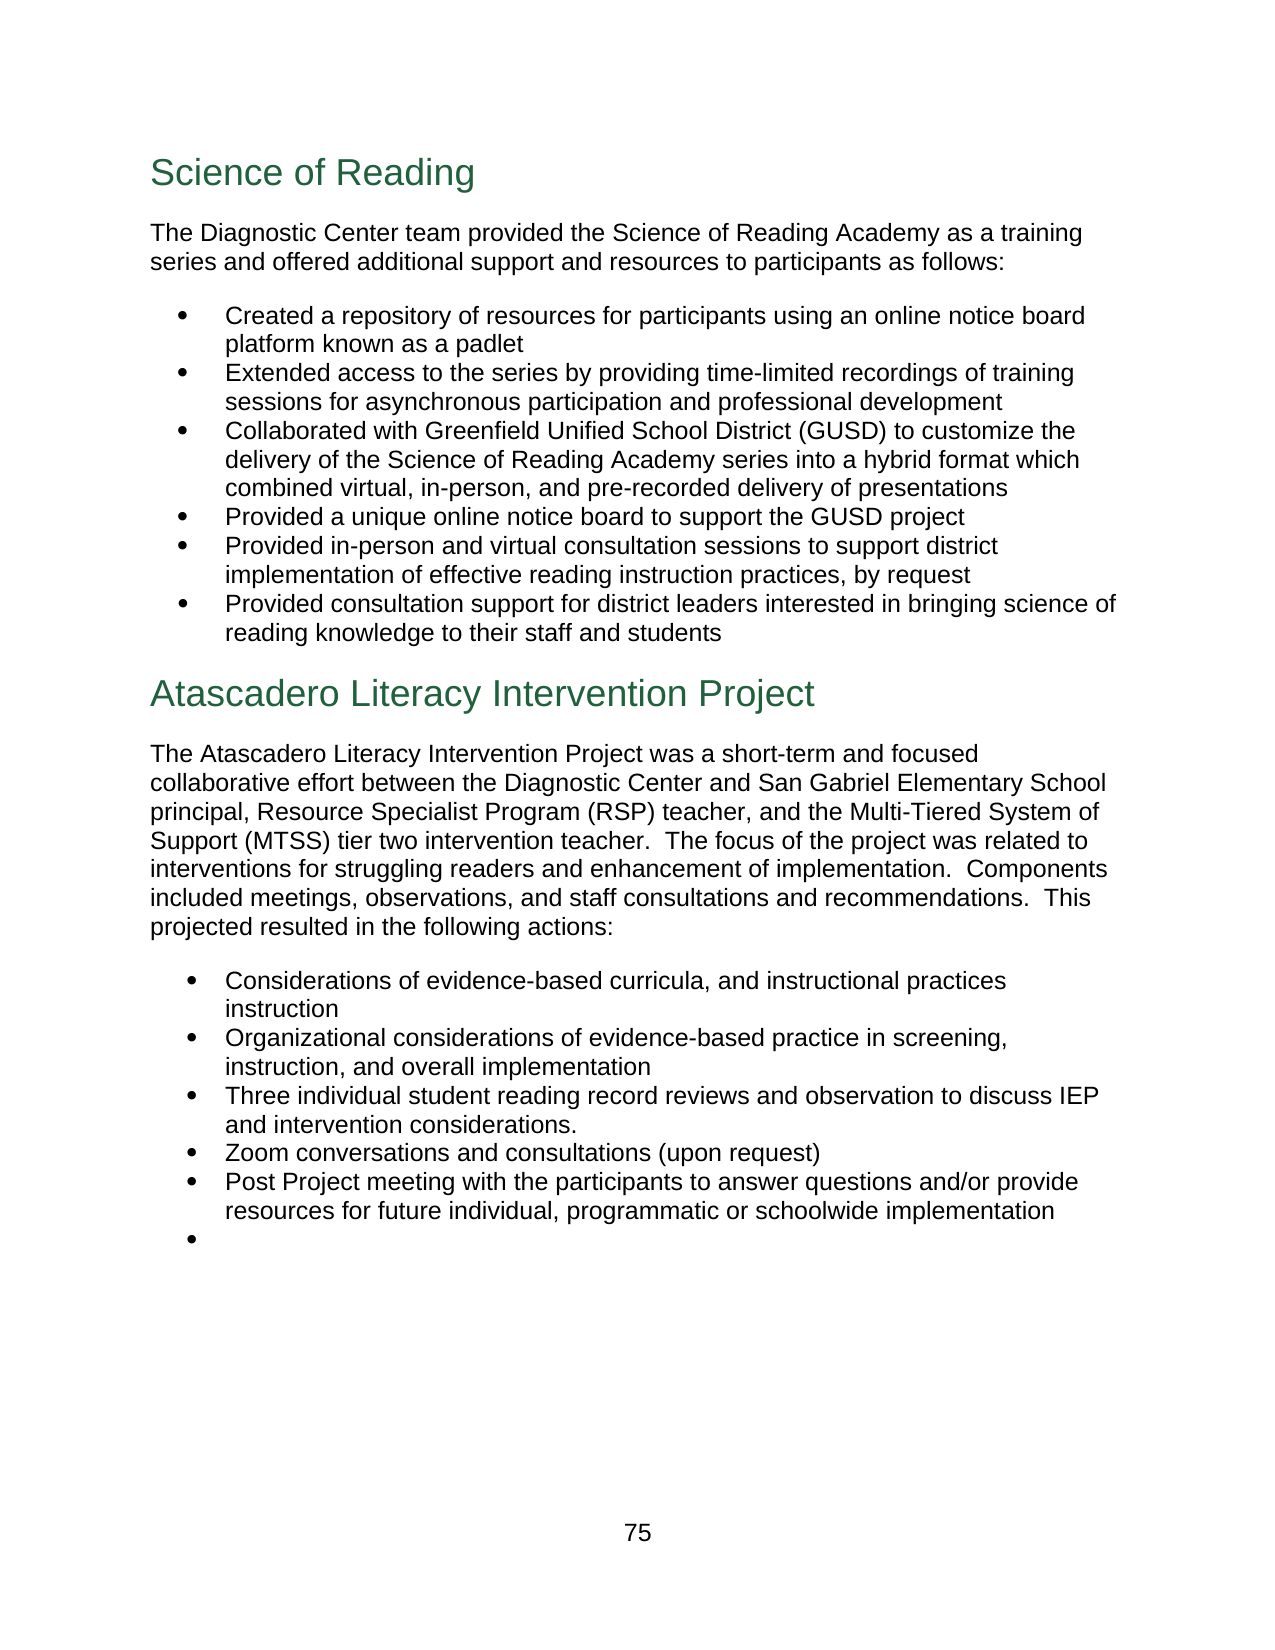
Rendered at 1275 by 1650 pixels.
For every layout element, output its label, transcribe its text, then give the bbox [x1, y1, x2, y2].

list Post Project meeting with the participants to answer questions and/or provide resources for future individual, programmatic or schoolwide implementation [187, 1167, 1125, 1225]
list Collaborated with Greenfield Unified School District (GUSD) to customize the delivery of the Science of Reading Academy series into a hybrid format which combined virtual, in-person, and pre-recorded delivery of presentations [178, 416, 1125, 502]
text Atascadero Literacy Intervention Project [150, 671, 1125, 714]
list Zoom conversations and consultations (upon request) [187, 1138, 1125, 1167]
list Provided consultation support for district leaders interested in bringing science of reading knowledge to their staff and students [178, 589, 1125, 646]
text The Diagnostic Center team provided the Science of Reading Academy as a training series and offered additional support and resources to participants as follows: [150, 218, 1125, 276]
list Provided in-person and virtual consultation sessions to support district implementation of effective reading instruction practices, by request [178, 531, 1125, 589]
list Three individual student reading record reviews and observation to discuss IEP and intervention considerations. [187, 1081, 1125, 1138]
list Considerations of evidence-based curricula, and instructional practices instruction [187, 966, 1125, 1023]
list Extended access to the series by providing time-limited recordings of training sessions for asynchronous participation and professional development [178, 358, 1125, 416]
list Organizational considerations of evidence-based practice in screening, instruction, and overall implementation [187, 1023, 1125, 1081]
list Provided a unique online notice board to support the GUSD project [178, 502, 1125, 531]
text The Atascadero Literacy Intervention Project was a short-term and focused collaborative effort between the Diagnostic Center and San Gabriel Elementary School principal, Resource Specialist Program (RSP) teacher, and the Multi-Tiered System of Support (MTSS) tier two intervention teacher. The focus of the project was related to interventions for struggling readers and enhancement of implementation. Components included meetings, observations, and staff consultations and recommendations. This projected resulted in the following actions: [150, 739, 1125, 941]
list Created a repository of resources for participants using an online notice board platform known as a padlet [178, 301, 1125, 358]
text Science of Reading [150, 150, 1125, 193]
